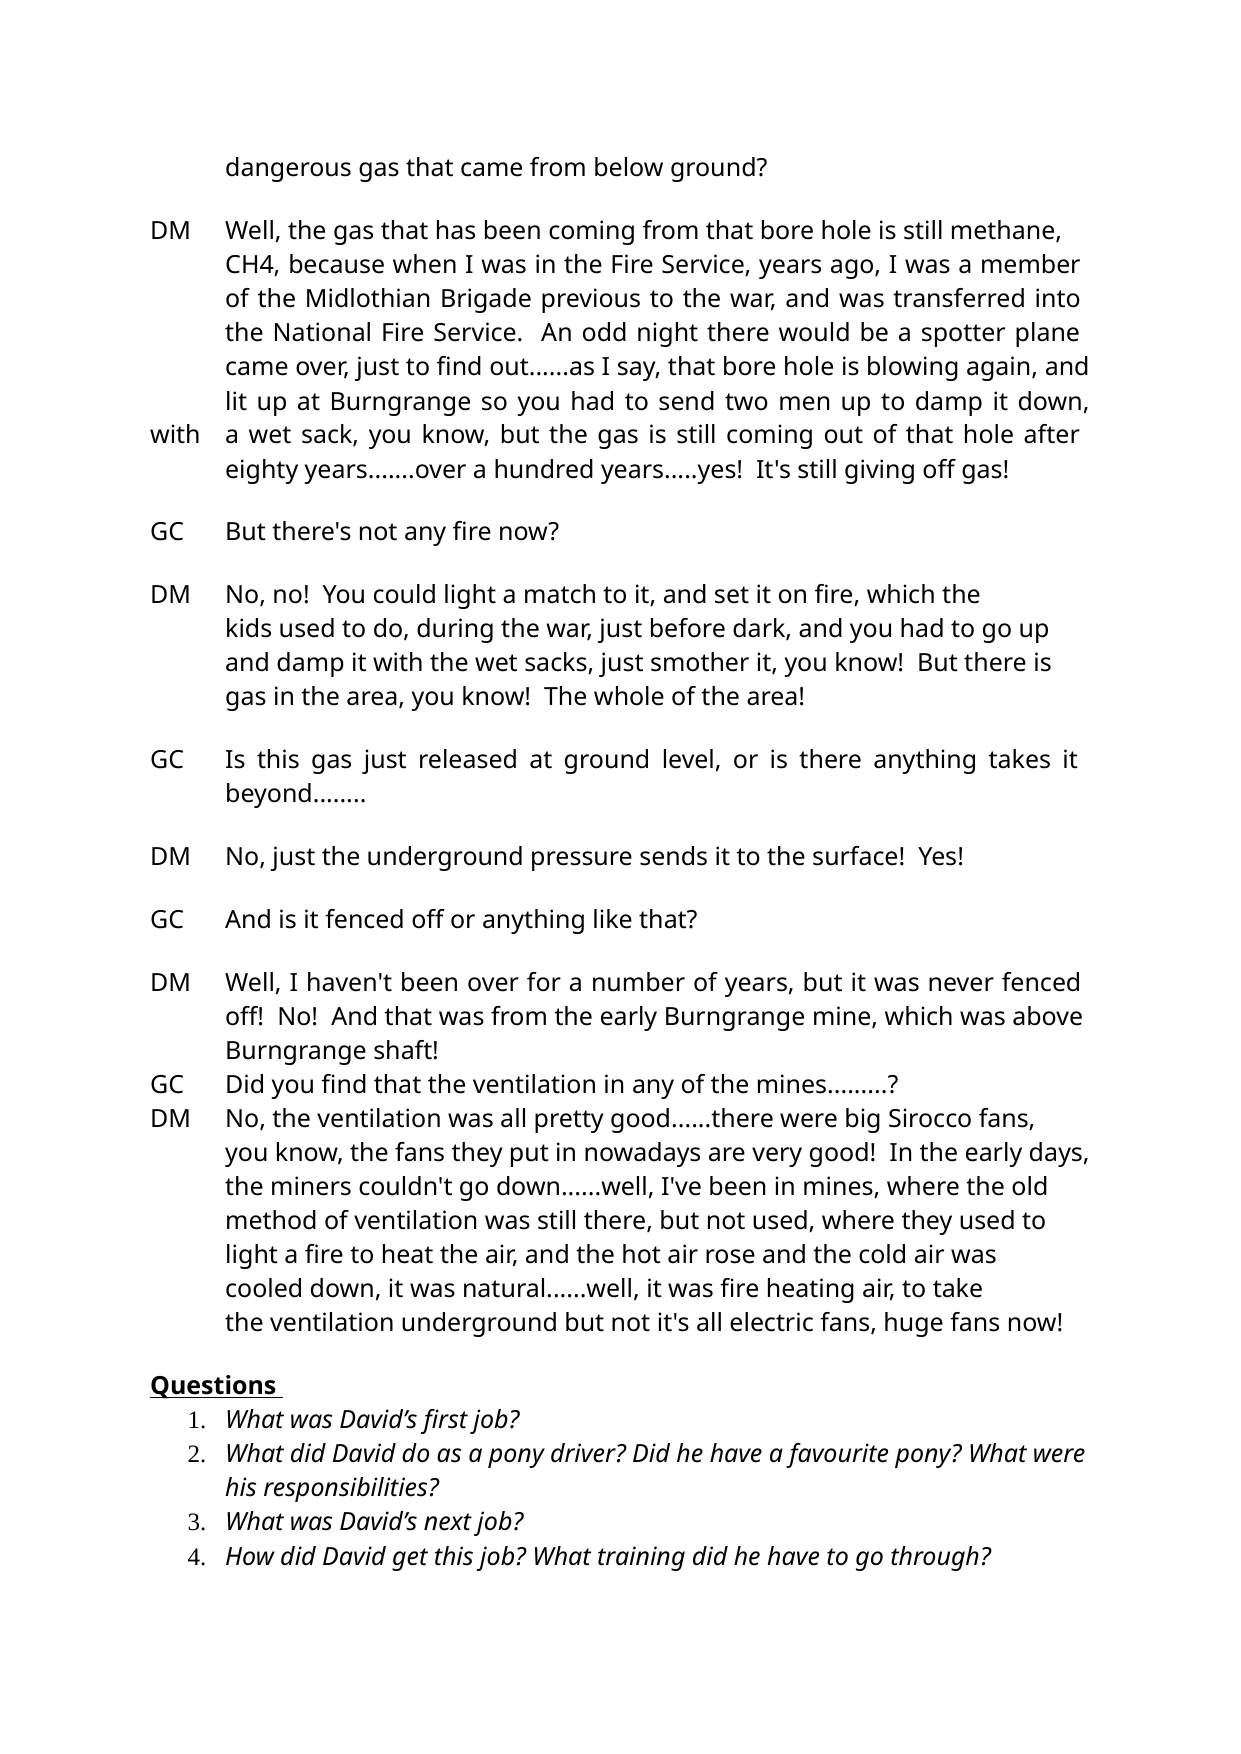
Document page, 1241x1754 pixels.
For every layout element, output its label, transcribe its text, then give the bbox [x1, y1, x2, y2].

text DM No, no! You could light a match to it, and set it on fire, which the [150, 577, 1090, 611]
text dangerous gas that came from below ground? [150, 150, 1090, 184]
text GC But there's not any fire now? [150, 514, 1090, 548]
text DM Well, the gas that has been coming from that bore hole is still methane, [150, 213, 1090, 247]
list How did David get this job? What training did he have to go through? [187, 1538, 1090, 1572]
text and damp it with the wet sacks, just smother it, you know! But there is [150, 645, 1090, 679]
text kids used to do, during the war, just before dark, and you had to go up [150, 611, 1090, 645]
text cooled down, it was natural......well, it was fire heating air, to take [150, 1271, 1090, 1305]
list What did David do as a pony driver? Did he have a favourite pony? What were his responsibilities? [187, 1436, 1090, 1504]
text you know, the fans they put in nowadays are very good! In the early days, [150, 1135, 1090, 1169]
text GC Did you find that the ventilation in any of the mines.........? [150, 1067, 1090, 1101]
text GC Is this gas just released at ground level, or is there anything takes it beyond........ [150, 742, 1090, 810]
text the miners couldn't go down......well, I've been in mines, where the old [150, 1169, 1090, 1203]
text method of ventilation was still there, but not used, where they used to [150, 1203, 1090, 1237]
text Questions [150, 1368, 1090, 1402]
text DM No, the ventilation was all pretty good......there were big Sirocco fans, [150, 1101, 1090, 1135]
text light a fire to heat the air, and the hot air rose and the cold air was [150, 1237, 1090, 1271]
list What was David’s first job? [187, 1402, 1090, 1436]
list What was David’s next job? [187, 1504, 1090, 1538]
text gas in the area, you know! The whole of the area! [150, 679, 1090, 713]
text GC And is it fenced off or anything like that? [150, 902, 1090, 936]
text DM Well, I haven't been over for a number of years, but it was never fenced off! No! And that was from the early Burngrange mine, which was above Burngrange shaft! [150, 964, 1090, 1067]
text DM No, just the underground pressure sends it to the surface! Yes! [150, 839, 1090, 873]
text CH4, because when I was in the Fire Service, years ago, I was a member of the Midlothian Brigade previous to the war, and was transferred into the National Fire Service. An odd night there would be a spotter plane came over, just to find out......as I say, that bore hole is blowing again, and lit up at Burngrange so you had to send two men up to damp it down, with a wet sack, you know, but the gas is still coming out of that hole after eighty years.......over a hundred years.....yes! It's still giving off gas! [150, 247, 1090, 485]
text the ventilation underground but not it's all electric fans, huge fans now! [150, 1305, 1090, 1339]
